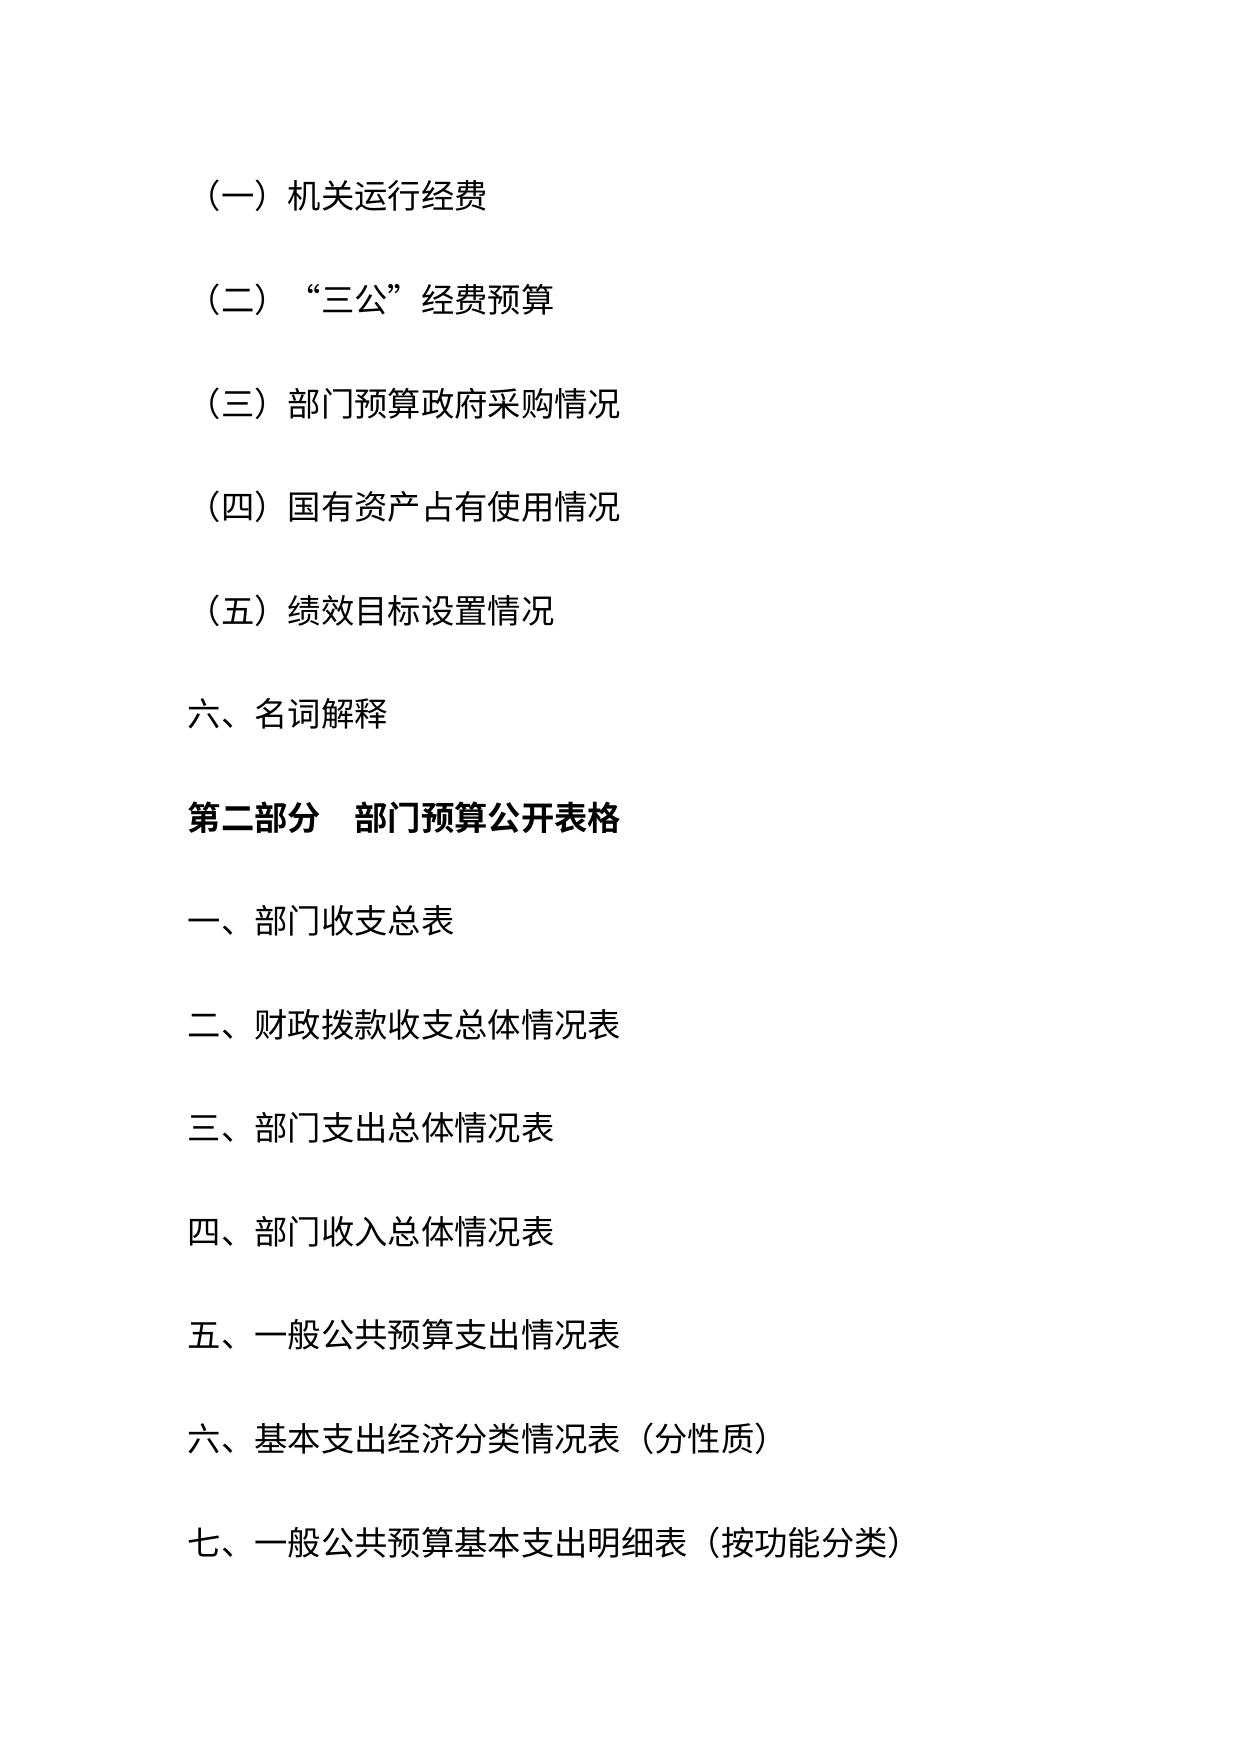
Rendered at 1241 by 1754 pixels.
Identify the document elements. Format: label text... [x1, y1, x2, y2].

text （一）机关运行经费 [187, 162, 1053, 227]
text 二、财政拨款收支总体情况表 [187, 990, 1053, 1055]
text 四、部门收入总体情况表 [187, 1197, 1053, 1262]
text 第二部分 部门预算公开表格 [187, 783, 1053, 848]
text （四）国有资产占有使用情况 [187, 473, 1053, 538]
text 三、部门支出总体情况表 [187, 1094, 1053, 1159]
text 五、一般公共预算支出情况表 [187, 1301, 1053, 1366]
text （五）绩效目标设置情况 [187, 576, 1053, 641]
text 一、部门收支总表 [187, 887, 1053, 952]
text 七、一般公共预算基本支出明细表（按功能分类） [187, 1508, 1053, 1573]
text 六、基本支出经济分类情况表（分性质） [187, 1404, 1053, 1469]
text （三）部门预算政府采购情况 [187, 369, 1053, 434]
text 六、名词解释 [187, 680, 1053, 745]
text （二）“三公”经费预算 [187, 266, 1053, 331]
